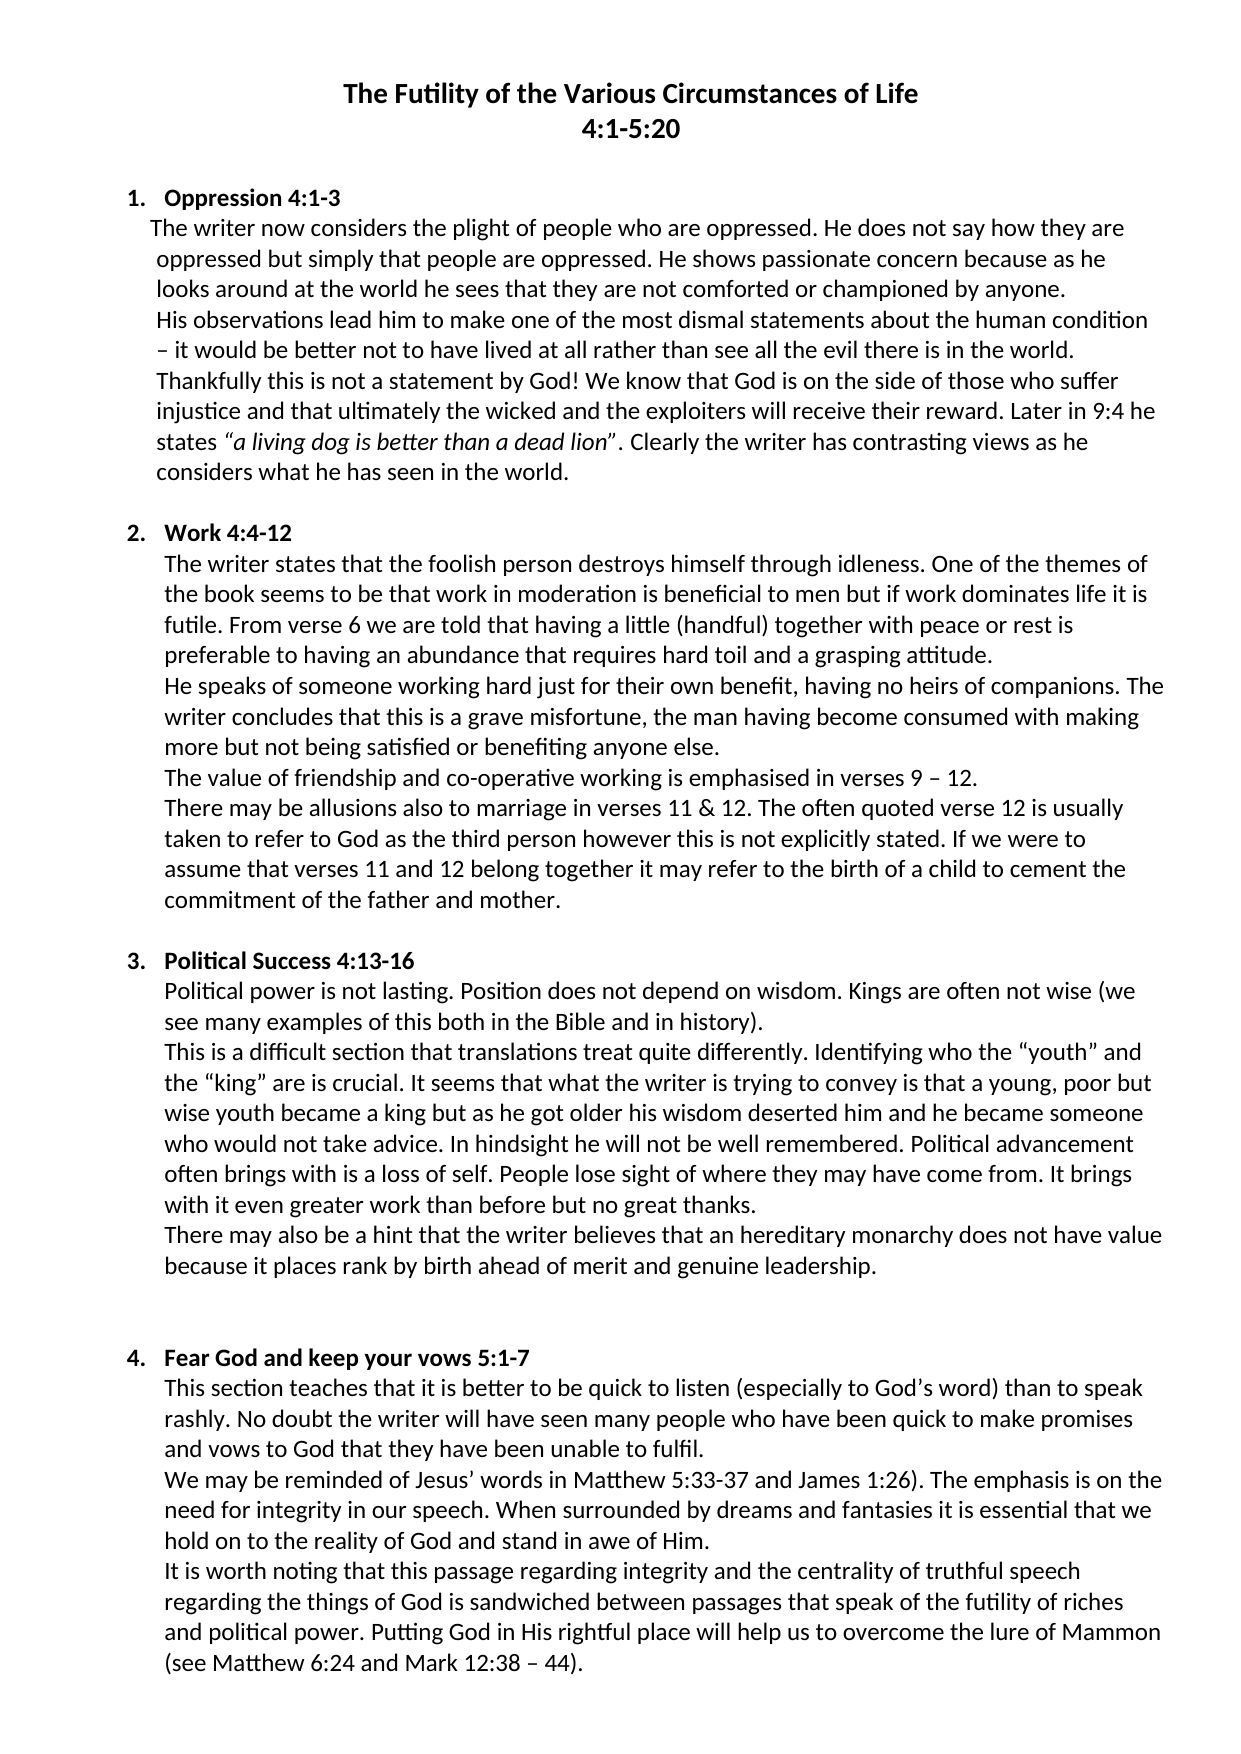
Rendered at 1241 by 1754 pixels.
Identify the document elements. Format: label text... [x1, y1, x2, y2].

text This section teaches that it is better to be quick to listen (especially to God’s word) than to speak rashly. No doubt the writer will have seen many people who have been quick to make promises and vows to God that they have been unable to fulfil. [164, 1372, 1165, 1464]
text The Futility of the Various Circumstances of Life [97, 75, 1165, 111]
list Fear God and keep your vows 5:1-7 [127, 1342, 1165, 1372]
text Political power is not lasting. Position does not depend on wisdom. Kings are often not wise (we see many examples of this both in the Bible and in history). [164, 975, 1165, 1036]
text The value of friendship and co-operative working is emphasised in verses 9 – 12. [164, 762, 1165, 792]
list Oppression 4:1-3 [127, 182, 1165, 212]
text The writer now considers the plight of people who are oppressed. He does not say how they are oppressed but simply that people are oppressed. He shows passionate concern because as he looks around at the world he sees that they are not comforted or championed by anyone. [150, 212, 1165, 304]
list Political Success 4:13-16 [127, 945, 1165, 975]
text It is worth noting that this passage regarding integrity and the centrality of truthful speech regarding the things of God is sandwiched between passages that speak of the futility of riches and political power. Putting God in His rightful place will help us to overcome the lure of Mammon (see Matthew 6:24 and Mark 12:38 – 44). [164, 1555, 1165, 1677]
text There may be allusions also to marriage in verses 11 & 12. The often quoted verse 12 is usually taken to refer to God as the third person however this is not explicitly stated. If we were to assume that verses 11 and 12 belong together it may refer to the birth of a child to cement the commitment of the father and mother. [164, 792, 1165, 914]
text His observations lead him to make one of the most dismal statements about the human condition – it would be better not to have lived at all rather than see all the evil there is in the world. Thankfully this is not a statement by God! We know that God is on the side of those who suffer injustice and that ultimately the wicked and the exploiters will receive their reward. Later in 9:4 he states “a living dog is better than a dead lion”. Clearly the writer has contrasting views as he considers what he has seen in the world. [156, 304, 1165, 487]
text The writer states that the foolish person destroys himself through idleness. One of the themes of the book seems to be that work in moderation is beneficial to men but if work dominates life it is futile. From verse 6 we are told that having a little (handful) together with peace or rest is preferable to having an abundance that requires hard toil and a grasping attitude. [164, 548, 1165, 670]
text There may also be a hint that the writer believes that an hereditary monarchy does not have value because it places rank by birth ahead of merit and genuine leadership. [164, 1219, 1165, 1281]
text He speaks of someone working hard just for their own benefit, having no heirs of companions. The writer concludes that this is a grave misfortune, the man having become consumed with making more but not being satisfied or benefiting anyone else. [164, 670, 1165, 762]
list Work 4:4-12 [127, 518, 1165, 548]
text This is a difficult section that translations treat quite differently. Identifying who the “youth” and the “king” are is crucial. It seems that what the writer is trying to convey is that a young, poor but wise youth became a king but as he got older his wisdom deserted him and he became someone who would not take advice. In hindsight he will not be well remembered. Political advancement often brings with is a loss of self. People lose sight of where they may have come from. It brings with it even greater work than before but no great thanks. [164, 1036, 1165, 1219]
text We may be reminded of Jesus’ words in Matthew 5:33-37 and James 1:26). The emphasis is on the need for integrity in our speech. When surrounded by dreams and fantasies it is essential that we hold on to the reality of God and stand in awe of Him. [164, 1464, 1165, 1555]
text 4:1-5:20 [97, 111, 1165, 146]
